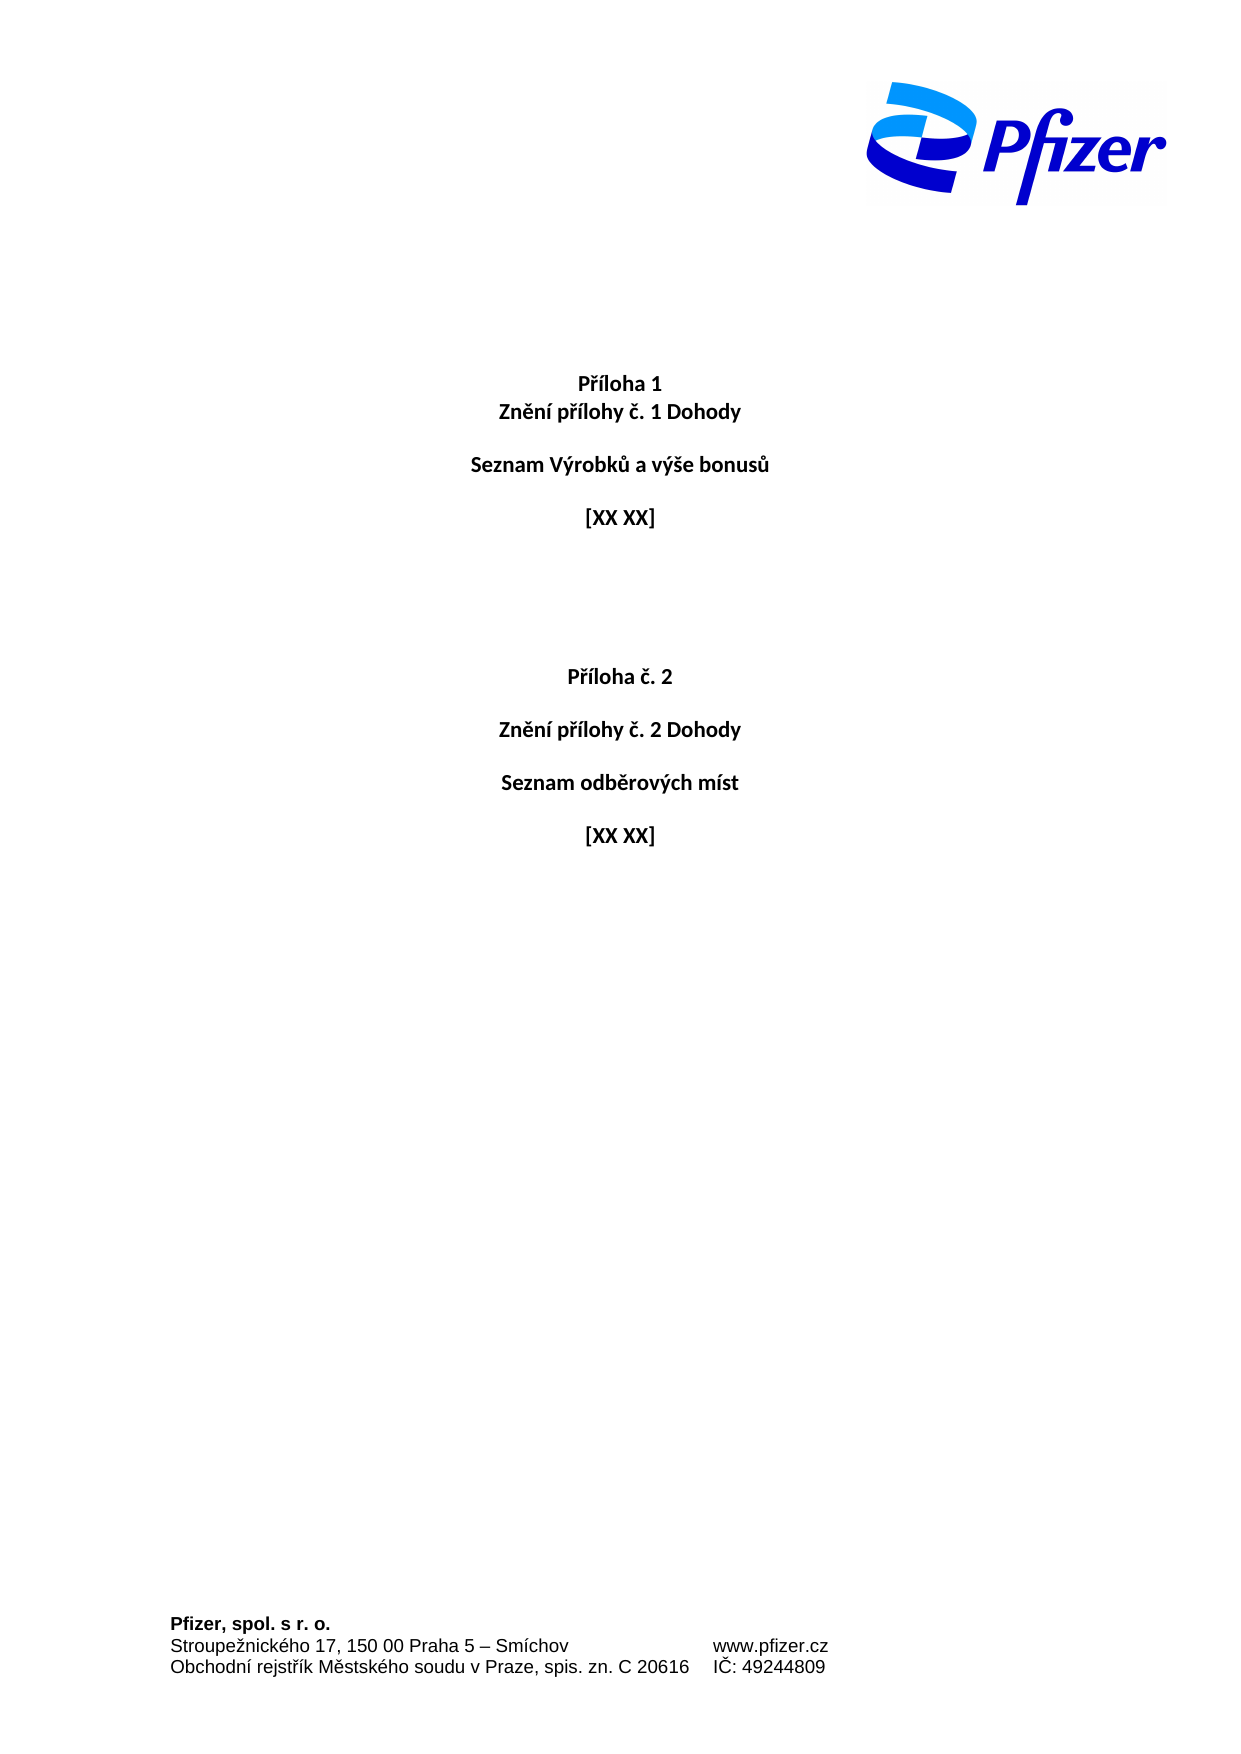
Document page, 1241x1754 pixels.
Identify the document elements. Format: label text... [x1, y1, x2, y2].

text Znění přílohy č. 2 Dohody [148, 715, 1093, 743]
subtitle Příloha 1 [148, 369, 1093, 397]
picture [866, 81, 1167, 206]
text Seznam Výrobků a výše bonusů [148, 450, 1093, 478]
text Příloha č. 2 [148, 662, 1093, 690]
text [XX XX] [148, 503, 1093, 531]
text [XX XX] [148, 821, 1093, 849]
text Znění přílohy č. 1 Dohody [148, 397, 1093, 425]
text Seznam odběrových míst [148, 768, 1093, 796]
